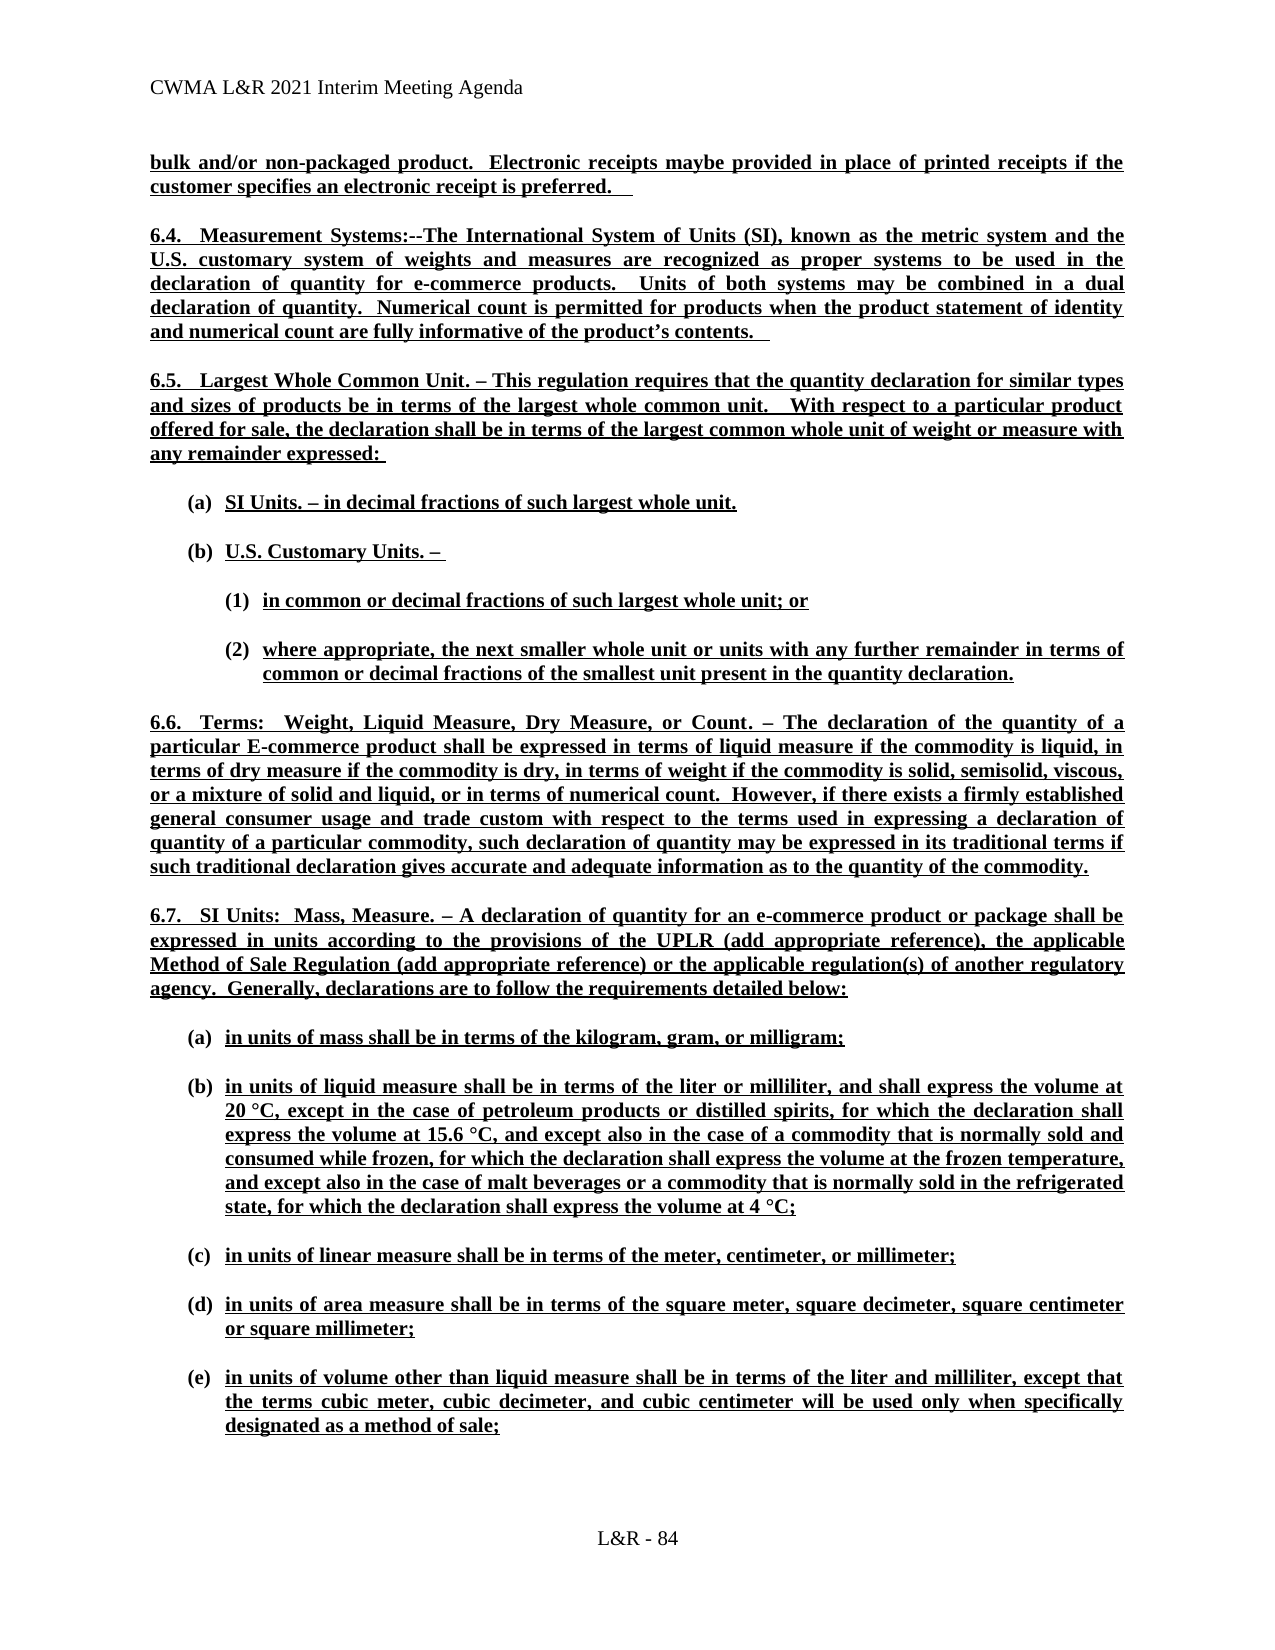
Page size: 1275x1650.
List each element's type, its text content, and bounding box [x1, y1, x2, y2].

list in units of area measure shall be in terms of the square meter, square decimeter, square centimeter or square millimeter; [187, 1292, 1125, 1340]
list U.S. Customary Units. – [187, 539, 1125, 563]
list where appropriate, the next smaller whole unit or units with any further remainder in terms of common or decimal fractions of the smallest unit present in the quantity declaration. [225, 637, 1125, 685]
text 6.4. Measurement Systems:--The International System of Units (SI), known as the metric system and the U.S. customary system of weights and measures are recognized as proper systems to be used in the declaration of quantity for e-commerce products. Units of both systems may be combined in a dual declaration of quantity. Numerical count is permitted for products when the product statement of identity and numerical count are fully informative of the product’s contents. [150, 293, 1125, 343]
text 6.5. Largest Whole Common Unit. – This regulation requires that the quantity declaration for similar types and sizes of products be in terms of the largest whole common unit. With respect to a particular product offered for sale, the declaration shall be in terms of the largest common whole unit of weight or measure with any remainder expressed: [150, 368, 1125, 465]
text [150, 150, 1125, 198]
text 6.7. SI Units: Mass, Measure. – A declaration of quantity for an e-commerce product or package shall be expressed in units according to the provisions of the UPLR (add appropriate reference), the applicable Method of Sale Regulation (add appropriate reference) or the applicable regulation(s) of another regulatory agency. Generally, declarations are to follow the requirements detailed below: [150, 903, 1125, 948]
list in common or decimal fractions of such largest whole unit; or [225, 588, 1125, 612]
list in units of volume other than liquid measure shall be in terms of the liter and milliliter, except that the terms cubic meter, cubic decimeter, and cubic centimeter will be used only when specifically designated as a method of sale; [187, 1365, 1125, 1437]
text 6.7. SI Units: Mass, Measure. – A declaration of quantity for an e-commerce product or package shall be expressed in units according to the provisions of the UPLR (add appropriate reference), the applicable Method of Sale Regulation (add appropriate reference) or the applicable regulation(s) of another regulatory agency. Generally, declarations are to follow the requirements detailed below: [150, 974, 1125, 1000]
list SI Units. – in decimal fractions of such largest whole unit. [187, 490, 1125, 514]
list in units of mass shall be in terms of the kilogram, gram, or milligram; [187, 1025, 1125, 1049]
list in units of linear measure shall be in terms of the meter, centimeter, or millimeter; [187, 1243, 1125, 1267]
text 6.6. Terms: Weight, Liquid Measure, Dry Measure, or Count. – The declaration of the quantity of a particular E-commerce product shall be expressed in terms of liquid measure if the commodity is liquid, in terms of dry measure if the commodity is dry, in terms of weight if the commodity is solid, semisolid, viscous, or a mixture of solid and liquid, or in terms of numerical count. However, if there exists a firmly established general consumer usage and trade custom with respect to the terms used in expressing a declaration of quantity of a particular commodity, such declaration of quantity may be expressed in its traditional terms if such traditional declaration gives accurate and adequate information as to the quantity of the commodity. [150, 732, 1125, 803]
list in units of liquid measure shall be in terms of the liter or milliliter, and shall express the volume at 20 °C, except in the case of petroleum products or distilled spirits, for which the declaration shall express the volume at 15.6 °C, and except also in the case of a commodity that is normally sold and consumed while frozen, for which the declaration shall express the volume at the frozen temperature, and except also in the case of malt beverages or a commodity that is normally sold in the refrigerated state, for which the declaration shall express the volume at 4 °C; [187, 1074, 1125, 1218]
